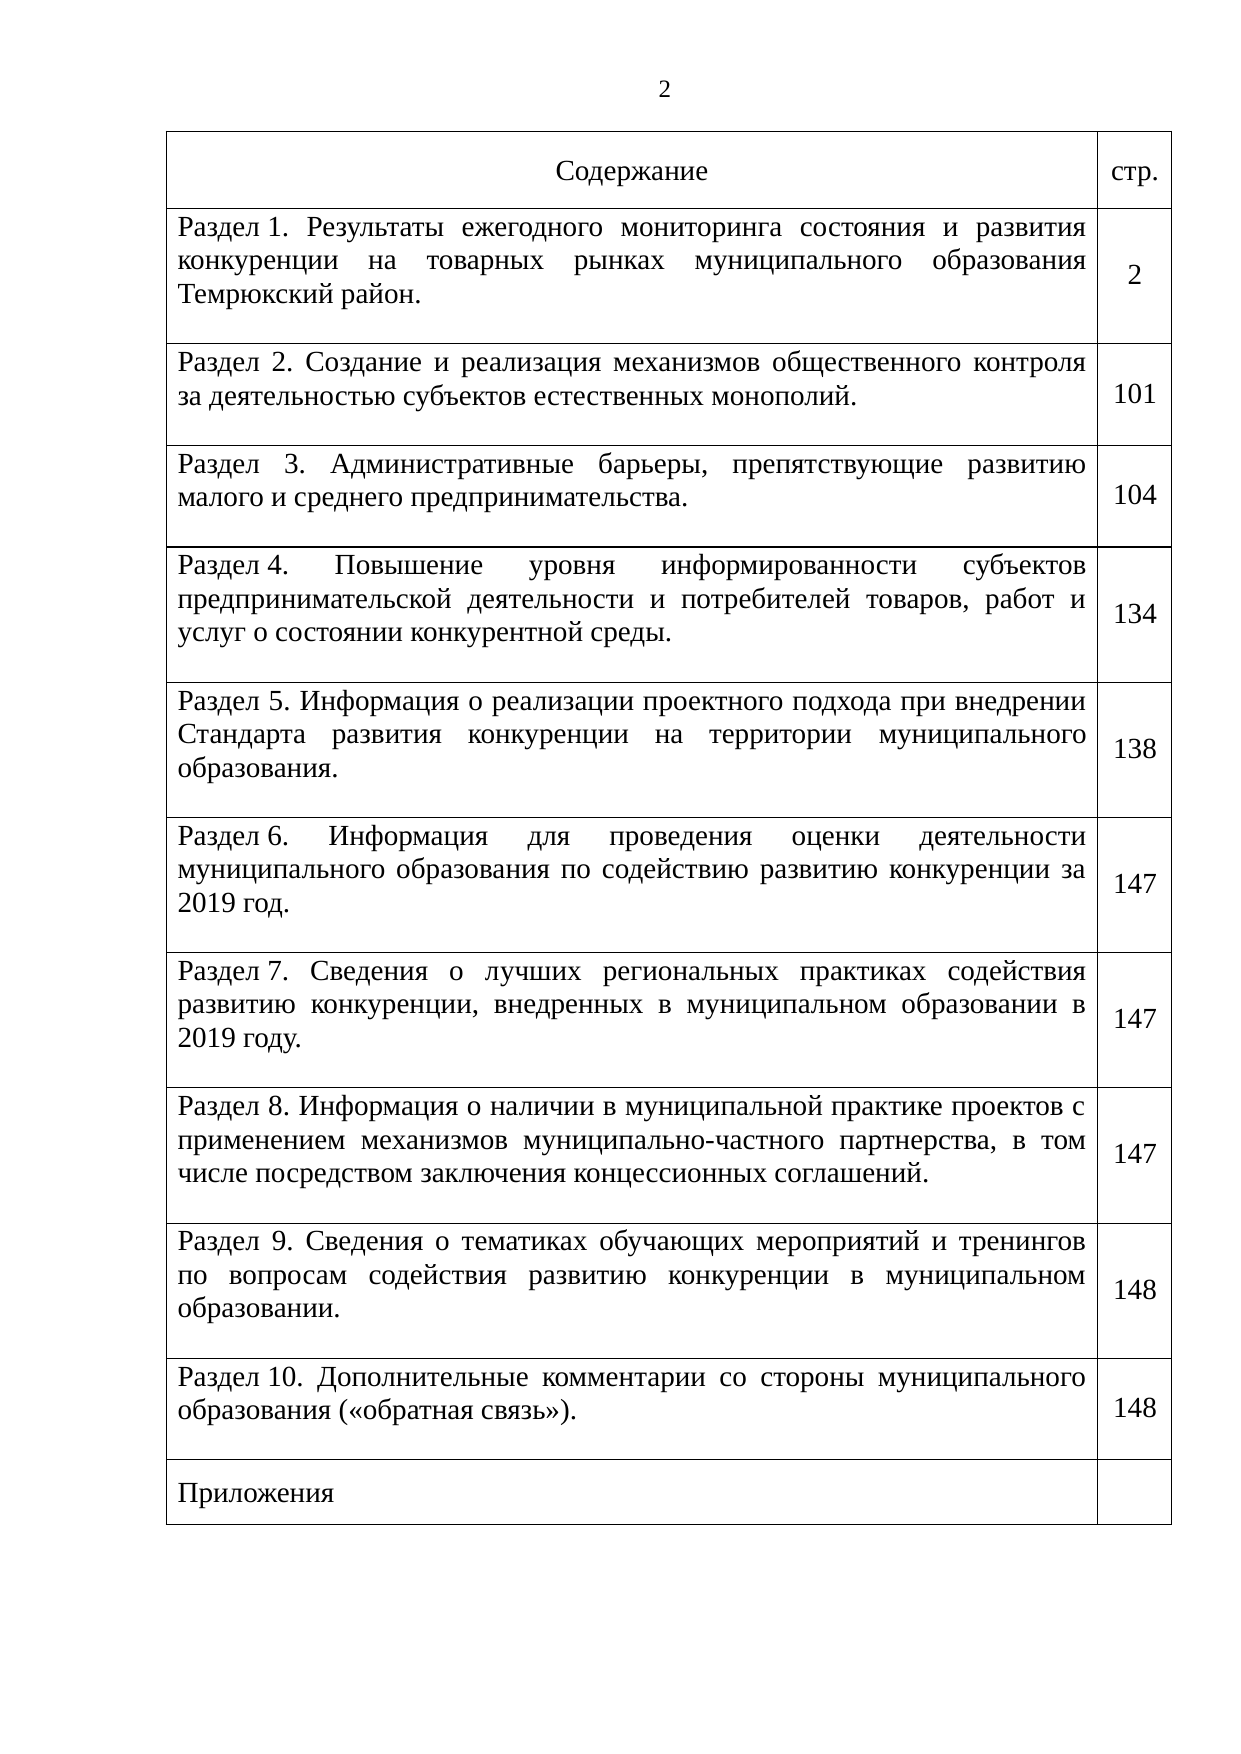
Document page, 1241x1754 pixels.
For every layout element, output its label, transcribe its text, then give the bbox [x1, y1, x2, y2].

table_cell Раздел 10. Дополнительные комментарии со стороны муниципального образования («обратная связь»). [167, 1359, 1097, 1459]
table_cell Раздел 3. Административные барьеры, препятствующие развитию малого и среднего предпринимательства. [167, 446, 1097, 546]
table_cell Приложения [167, 1460, 1097, 1524]
table_cell Раздел 7. Сведения о лучших региональных практиках содействия развитию конкуренции, внедренных в муниципальном образовании в 2019 году. [167, 953, 1097, 1087]
table_cell 138 [1098, 683, 1171, 817]
table_cell [1098, 1460, 1171, 1524]
table_cell 148 [1098, 1359, 1171, 1459]
table_cell 147 [1098, 953, 1171, 1087]
table_cell Раздел 6. Информация для проведения оценки деятельности муниципального образования по содействию развитию конкуренции за 2019 год. [167, 818, 1097, 952]
table_cell 101 [1098, 344, 1171, 445]
table_cell 148 [1098, 1224, 1171, 1358]
table_cell 134 [1098, 548, 1171, 682]
table_cell 2 [1098, 209, 1171, 343]
table_header стр. [1098, 132, 1171, 208]
table_cell 104 [1098, 446, 1171, 546]
table_cell 147 [1098, 1088, 1171, 1222]
table_cell Раздел 1. Результаты ежегодного мониторинга состояния и развития конкуренции на товарных рынках муниципального образования Темрюкский район. [167, 209, 1097, 343]
table_cell 147 [1098, 818, 1171, 952]
table_cell Раздел 4. Повышение уровня информированности субъектов предпринимательской деятельности и потребителей товаров, работ и услуг о состоянии конкурентной среды. [167, 548, 1097, 682]
table_cell Раздел 5. Информация о реализации проектного подхода при внедрении Стандарта развития конкуренции на территории муниципального образования. [167, 683, 1097, 817]
table_cell Раздел 9. Сведения о тематиках обучающих мероприятий и тренингов по вопросам содействия развитию конкуренции в муниципальном образовании. [167, 1224, 1097, 1358]
table_header Содержание [167, 132, 1097, 208]
table_cell Раздел 2. Создание и реализация механизмов общественного контроля за деятельностью субъектов естественных монополий. [167, 344, 1097, 445]
table_cell Раздел 8. Информация о наличии в муниципальной практике проектов с применением механизмов муниципально-частного партнерства, в том числе посредством заключения концессионных соглашений. [167, 1088, 1097, 1222]
